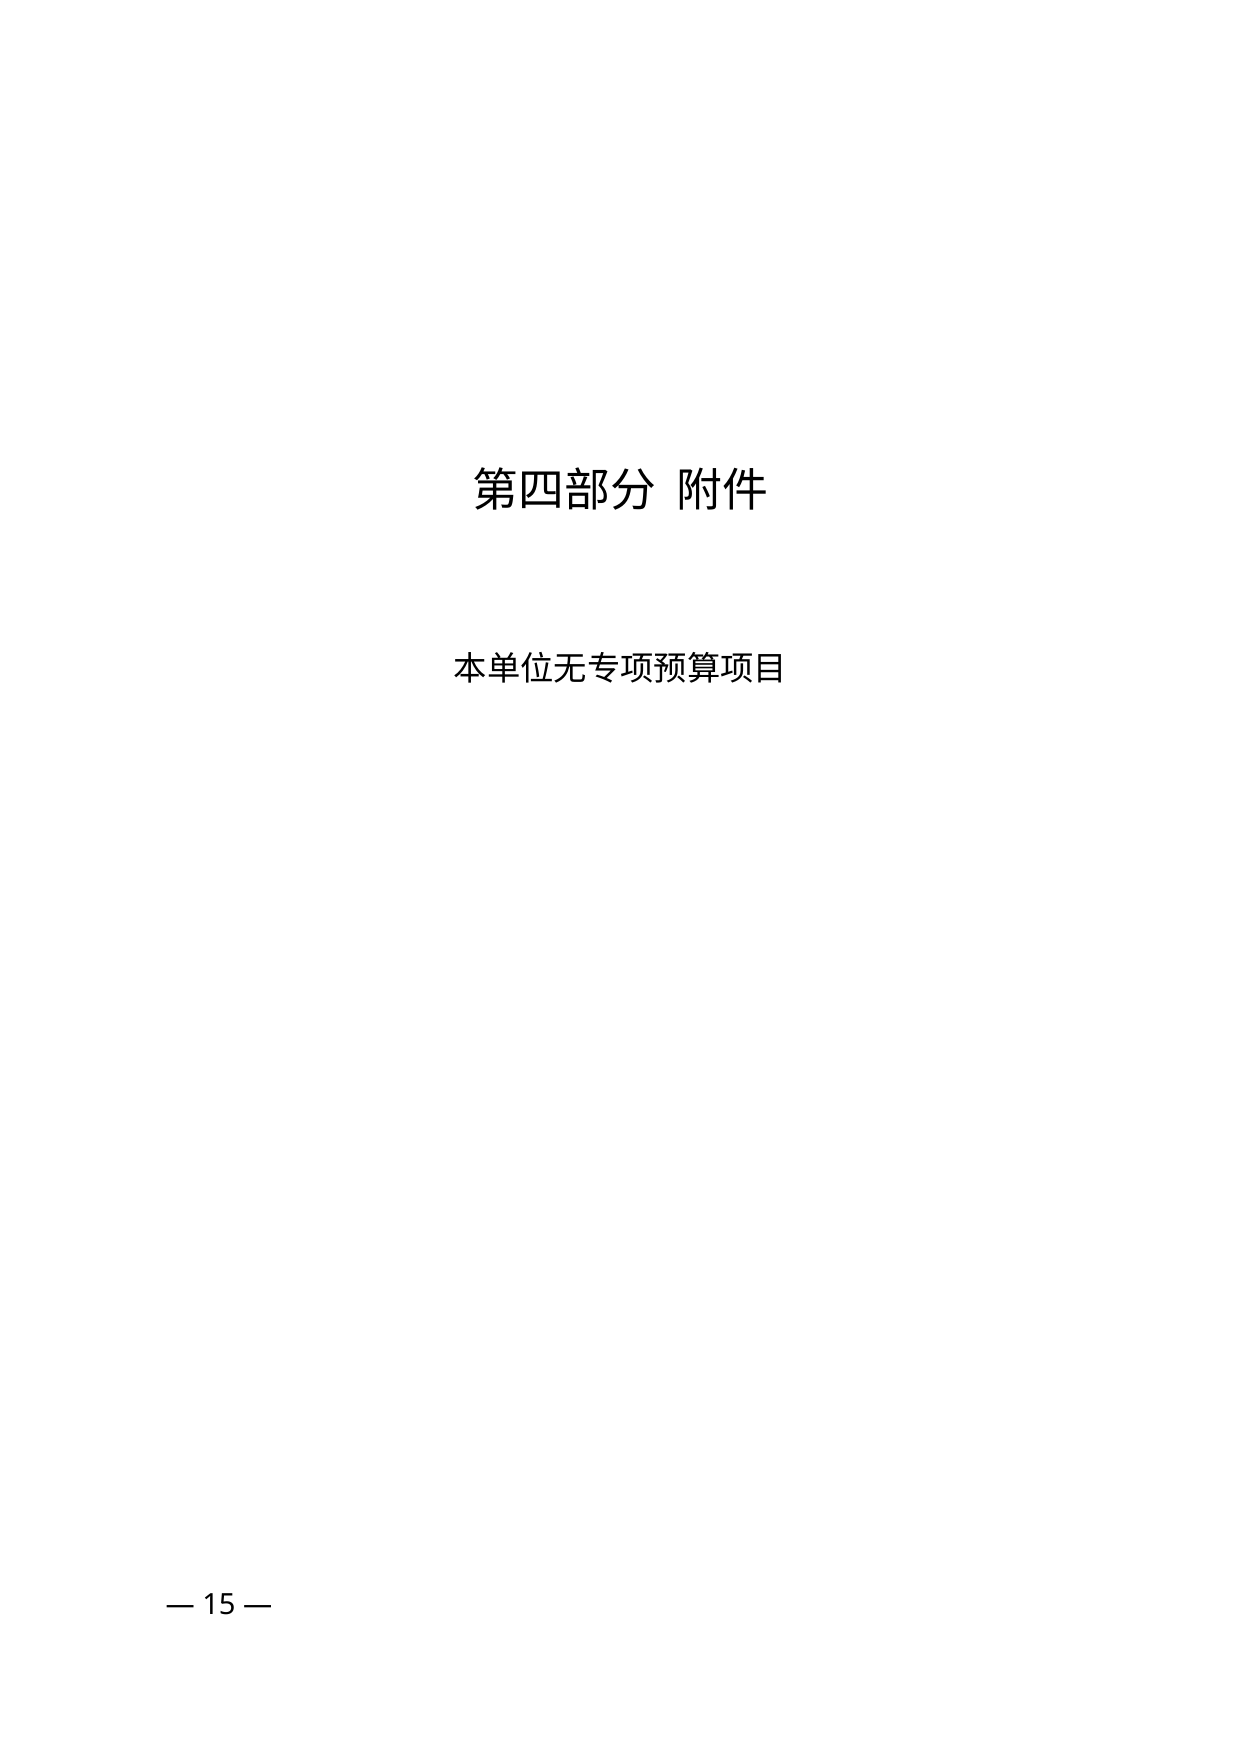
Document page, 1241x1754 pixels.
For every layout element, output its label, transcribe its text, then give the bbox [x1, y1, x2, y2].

text 第四部分 附件 [165, 438, 1075, 536]
text 本单位无专项预算项目 [165, 633, 1075, 698]
